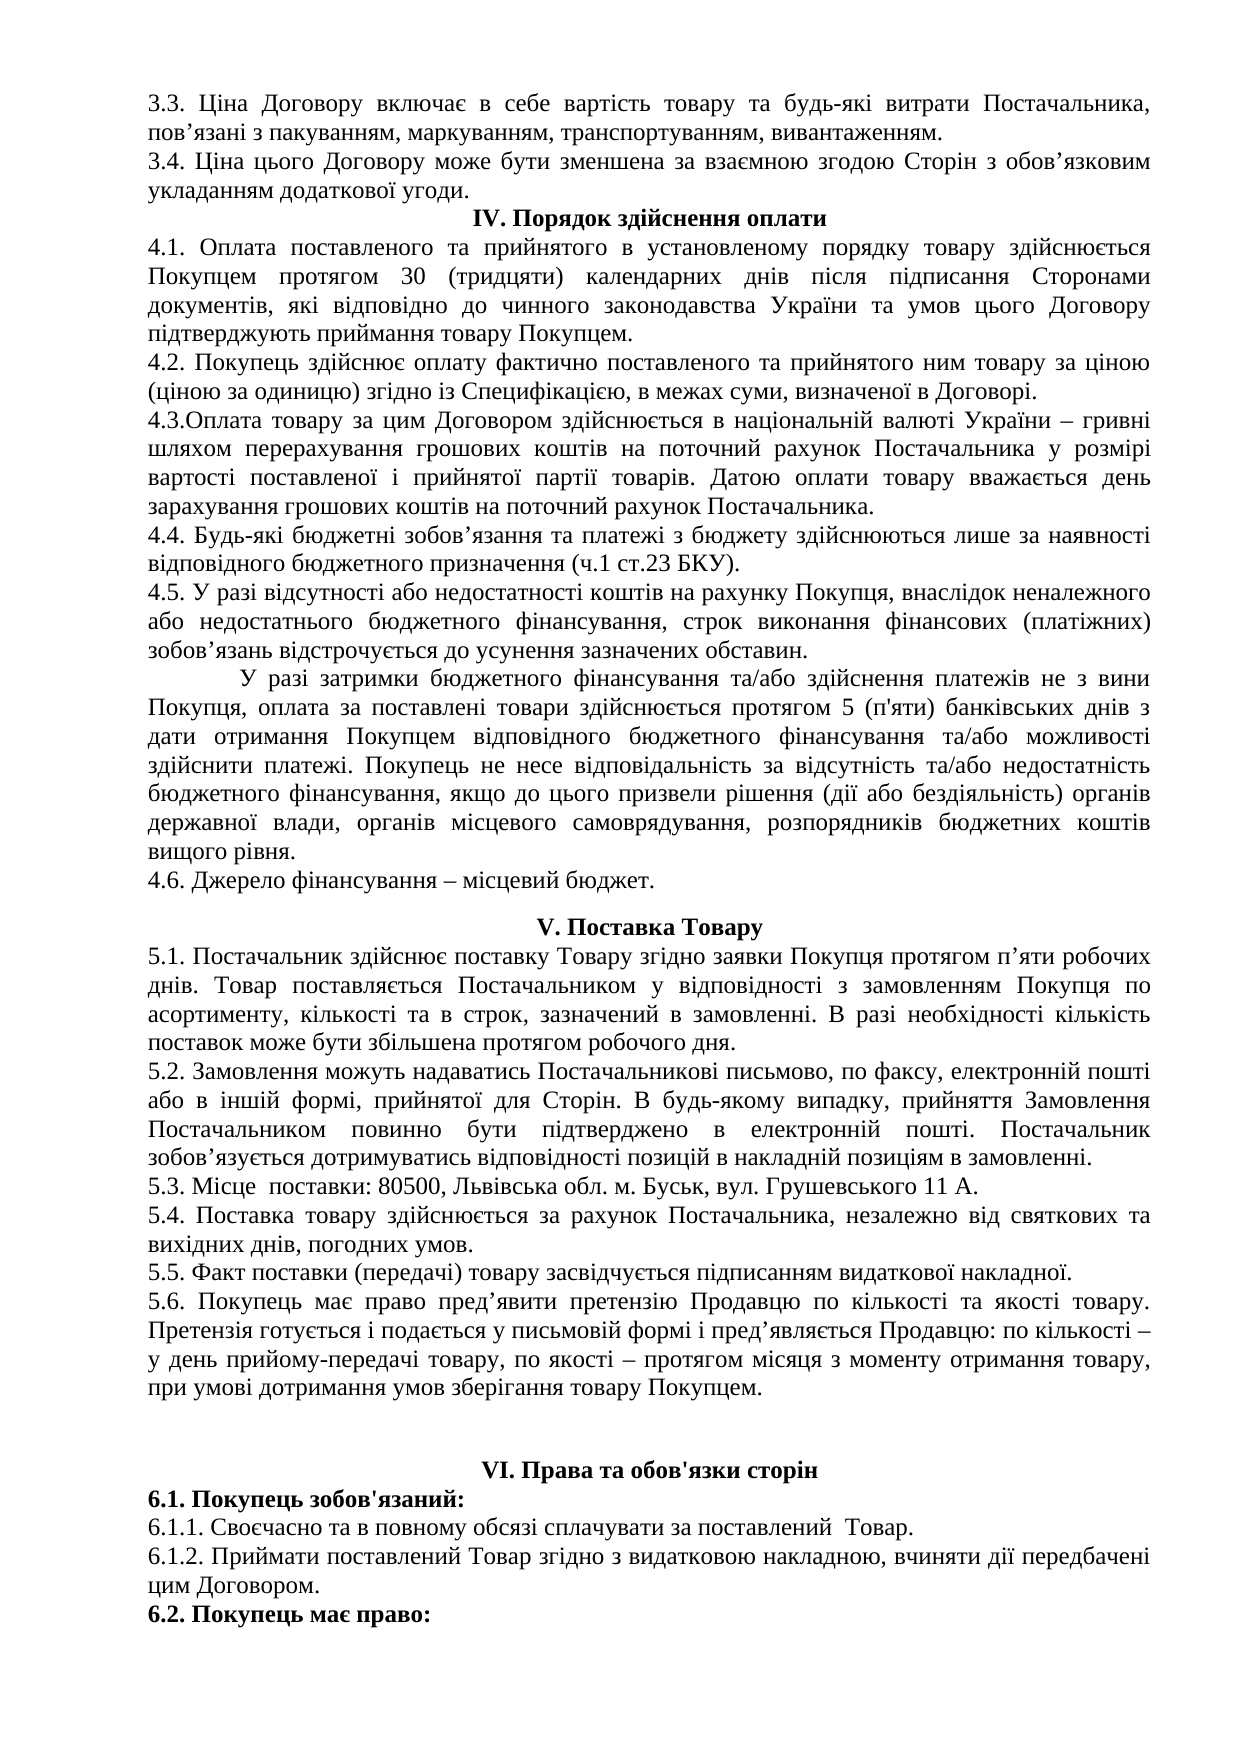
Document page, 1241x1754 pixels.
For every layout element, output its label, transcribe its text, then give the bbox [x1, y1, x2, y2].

text 3.4. Ціна цього Договору може бути зменшена за взаємною згодою Сторін з обов’язковим укладанням додаткової угоди. [148, 146, 1152, 203]
text 3.3. Ціна Договору включає в себе вартість товару та будь-які витрати Постачальника, пов’язані з пакуванням, маркуванням, транспортуванням, вивантаженням. [148, 88, 1152, 146]
text У разі затримки бюджетного фінансування та/або здійснення платежів не з вини Покупця, оплата за поставлені товари здійснюється протягом 5 (п'яти) банківських днів з дати отримання Покупцем відповідного бюджетного фінансування та/або можливості здійснити платежі. Покупець не несе відповідальність за відсутність та/або недостатність бюджетного фінансування, якщо до цього призвели рішення (дії або бездіяльність) органів державної влади, органів місцевого самоврядування, розпорядників бюджетних коштів вищого рівня. [148, 663, 1152, 865]
text 5.5. Факт поставки (передачі) товару засвідчується підписанням видаткової накладної. [148, 1257, 1152, 1286]
text 5.4. Поставка товару здійснюється за рахунок Постачальника, незалежно від святкових та вихідних днів, погодних умов. [148, 1200, 1152, 1257]
text 5.6. Покупець має право пред’явити претензію Продавцю по кількості та якості товару. Претензія готується і подається у письмовій формі і пред’являється Продавцю: по кількості – у день прийому-передачі товару, по якості – протягом місяця з моменту отримання товару, при умові дотримання умов зберігання товару Покупцем. [148, 1286, 1152, 1401]
text VI. Права та обов'язки сторін [148, 1455, 1152, 1484]
text 6.1.1. Своєчасно та в повному обсязі сплачувати за поставлений Товар. [148, 1512, 1152, 1541]
list 4.6. Джерело фінансування – місцевий бюджет. [148, 865, 1152, 893]
text 4.4. Будь-які бюджетні зобов’язання та платежі з бюджету здійснюються лише за наявності відповідного бюджетного призначення (ч.1 ст.23 БКУ). [148, 520, 1152, 577]
text 4.3.Оплата товару за цим Договором здійснюється в національній валюті України – гривні шляхом перерахування грошових коштів на поточний рахунок Постачальника у розмірі вартості поставленої і прийнятої партії товарів. Датою оплати товару вважається день зарахування грошових коштів на поточний рахунок Постачальника. [148, 405, 1152, 520]
text 4.1. Оплата поставленого та прийнятого в установленому порядку товару здійснюється Покупцем протягом 30 (тридцяти) календарних днів після підписання Сторонами документів, які відповідно до чинного законодавства України та умов цього Договору підтверджують приймання товару Покупцем. [148, 232, 1152, 347]
text 5.1. Постачальник здійснює поставку Товару згідно заявки Покупця протягом п’яти робочих днів. Товар поставляється Постачальником у відповідності з замовленням Покупця по асортименту, кількості та в строк, зазначений в замовленні. В разі необхідності кількість поставок може бути збільшена протягом робочого дня. [148, 941, 1152, 1056]
text 6.2. Покупець має право: [148, 1599, 1152, 1627]
text 6.1.2. Приймати поставлений Товар згідно з видатковою накладною, вчиняти дії передбачені цим Договором. [148, 1541, 1152, 1599]
text 4.5. У разі відсутності або недостатності коштів на рахунку Покупця, внаслідок неналежного або недостатнього бюджетного фінансування, строк виконання фінансових (платіжних) зобов’язань відстрочується до усунення зазначених обставин. [148, 577, 1152, 663]
text IV. Порядок здійснення оплати [148, 203, 1152, 232]
text 6.1. Покупець зобов'язаний: [148, 1484, 1152, 1512]
text V. Поставка Товару [148, 912, 1152, 941]
text 5.3. Місце поставки: 80500, Львівська обл. м. Буськ, вул. Грушевського 11 А. [148, 1171, 1152, 1200]
text 4.2. Покупець здійснює оплату фактично поставленого та прийнятого ним товару за ціною (ціною за одиницю) згідно із Специфікацією, в межах суми, визначеної в Договорі. [148, 347, 1152, 405]
text 5.2. Замовлення можуть надаватись Постачальникові письмово, по факсу, електронній пошті або в іншій формі, прийнятої для Сторін. В будь-якому випадку, прийняття Замовлення Постачальником повинно бути підтверджено в електронній пошті. Постачальник зобов’язується дотримуватись відповідності позицій в накладній позиціям в замовленні. [148, 1056, 1152, 1171]
